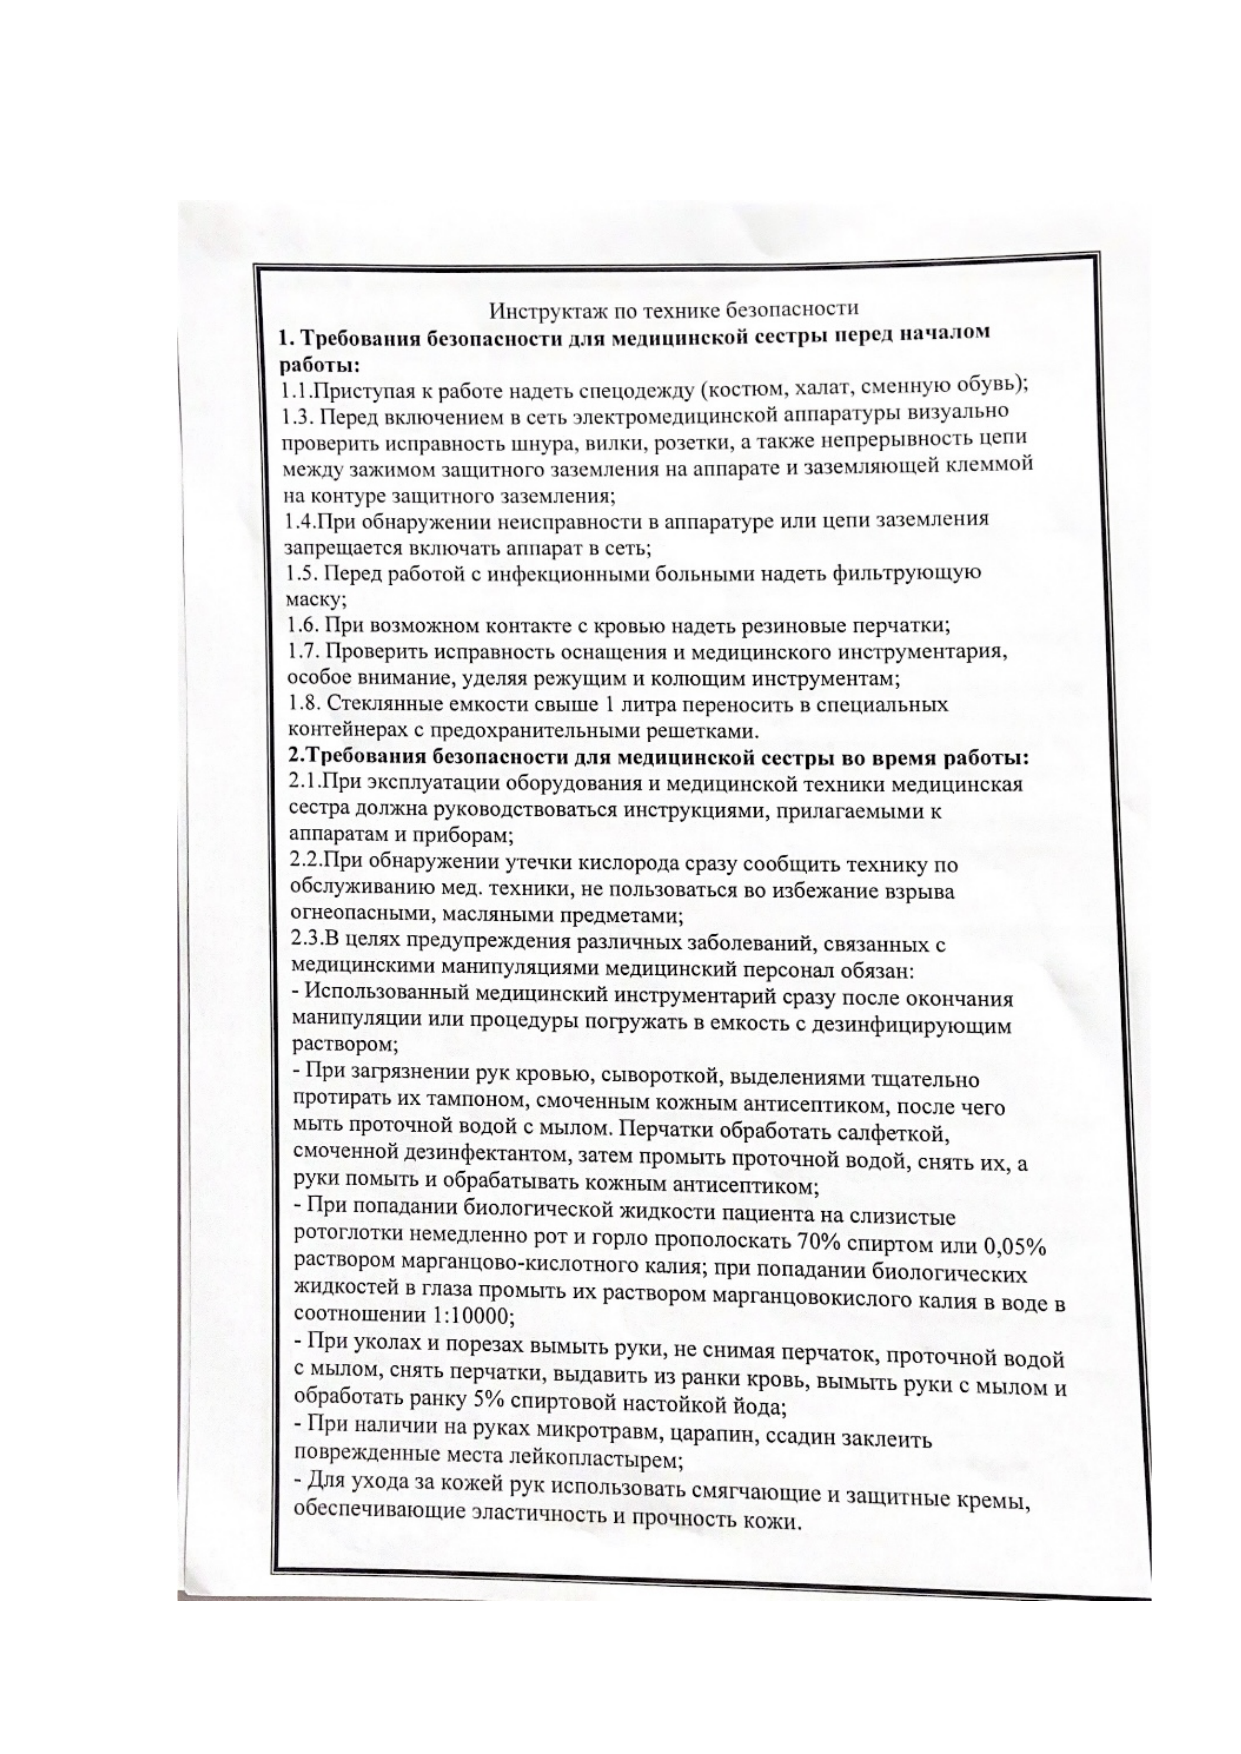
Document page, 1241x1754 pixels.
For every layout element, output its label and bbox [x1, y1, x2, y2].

picture [177, 200, 1152, 1601]
